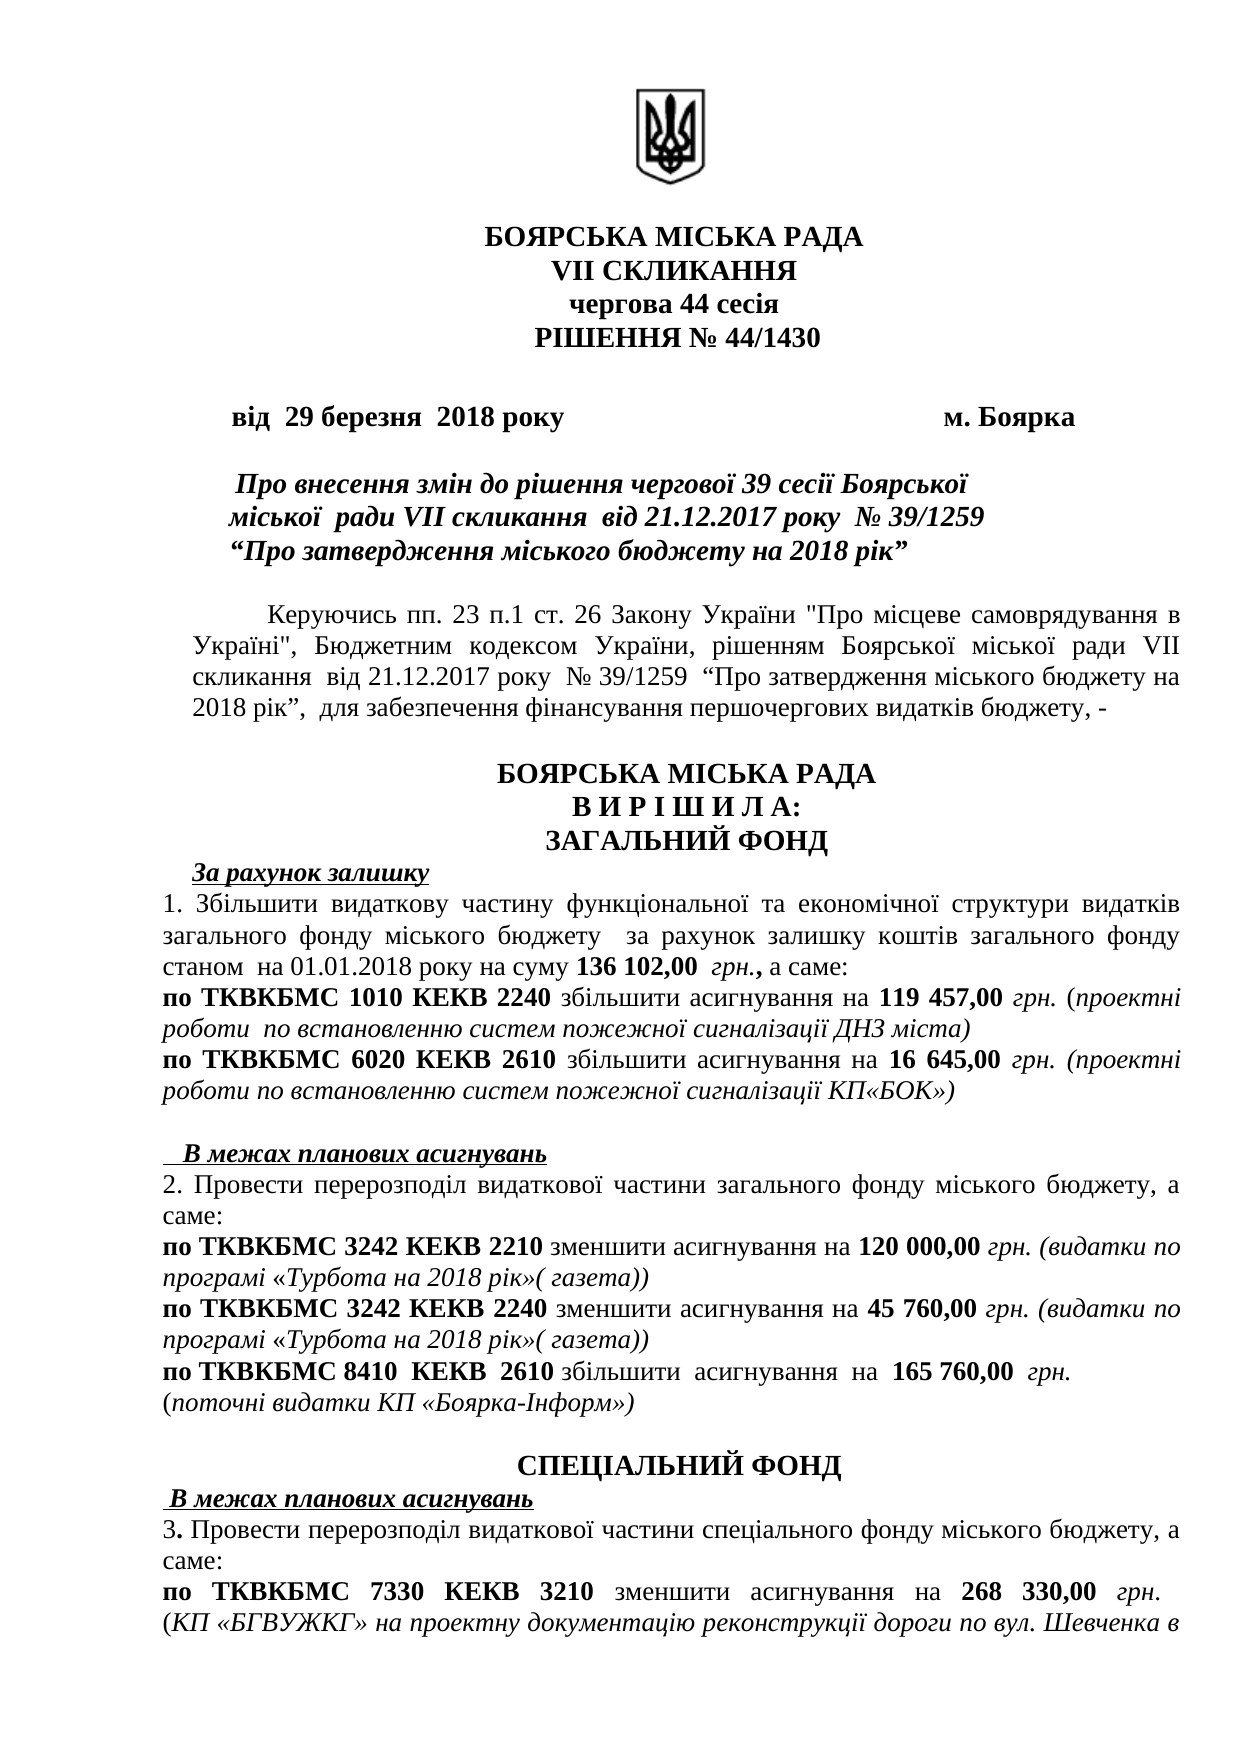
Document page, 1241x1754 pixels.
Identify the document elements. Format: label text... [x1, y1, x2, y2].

text В межах планових асигнувань [162, 1482, 1181, 1513]
text Про внесення змін до рішення чергової 39 сесії Боярської [222, 466, 1181, 499]
text СПЕЦІАЛЬНИЙ ФОНД [177, 1448, 1181, 1482]
text по ТКВКБМС 8410 КЕКВ 2610 збільшити асигнування на 165 760,00 грн. (поточні видатки КП «Боярка-Інформ») [162, 1355, 1181, 1417]
text по ТКВКБМС 6020 КЕКВ 2610 збільшити асигнування на 16 645,00 грн. (проектні роботи по встановленню систем пожежної сигналізації КП«БОК») [162, 1043, 1181, 1106]
text міської ради VII скликання від 21.12.2017 року № 39/1259 [222, 499, 1181, 533]
text по ТКВКБМС 1010 КЕКВ 2240 збільшити асигнування на 119 457,00 грн. (проектні роботи по встановленню систем пожежної сигналізації ДНЗ міста) [162, 981, 1181, 1043]
text по ТКВКБМС 3242 КЕКВ 2240 зменшити асигнування на 45 760,00 грн. (видатки по програмі «Турбота на 2018 рік»( газета)) [162, 1292, 1181, 1355]
picture [635, 88, 707, 186]
text 2. Провести перерозподіл видаткової частини загального фонду міського бюджету, а саме: [162, 1168, 1181, 1230]
text За рахунок залишку [192, 856, 1181, 888]
text по ТКВКБМС 3242 КЕКВ 2210 зменшити асигнування на 120 000,00 грн. (видатки по програмі «Турбота на 2018 рік»( газета)) [162, 1230, 1181, 1292]
table_cell [198, 219, 1139, 432]
text “Про затвердження міського бюджету на 2018 рік” [222, 533, 1181, 567]
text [162, 1575, 1181, 1637]
text В межах планових асигнувань [162, 1137, 1181, 1168]
table_header [198, 89, 1139, 219]
text 1. Збільшити видаткову частину функціональної та економічної структури видатків загального фонду міського бюджету за рахунок залишку коштів загального фонду станом на 01.01.2018 року на суму 136 102,00 грн., а саме: [162, 888, 1181, 981]
text Керуючись пп. 23 п.1 ст. 26 Закону України "Про місцеве самоврядування в Україні", Бюджетним кодексом України, рішенням Боярської міської ради VII скликання від 21.12.2017 року № 39/1259 “Про затвердження міського бюджету на 2018 рік”, для забезпечення фінансування першочергових видатків бюджету, - [192, 598, 1181, 722]
text 3. Провести перерозподіл видаткової частини спеціального фонду міського бюджету, а саме: [162, 1513, 1181, 1575]
subtitle БОЯРСЬКА МІСЬКА РАДА [192, 756, 1181, 789]
text ЗАГАЛЬНИЙ ФОНД [192, 823, 1181, 856]
text В И Р І Ш И Л А: [177, 789, 1181, 823]
